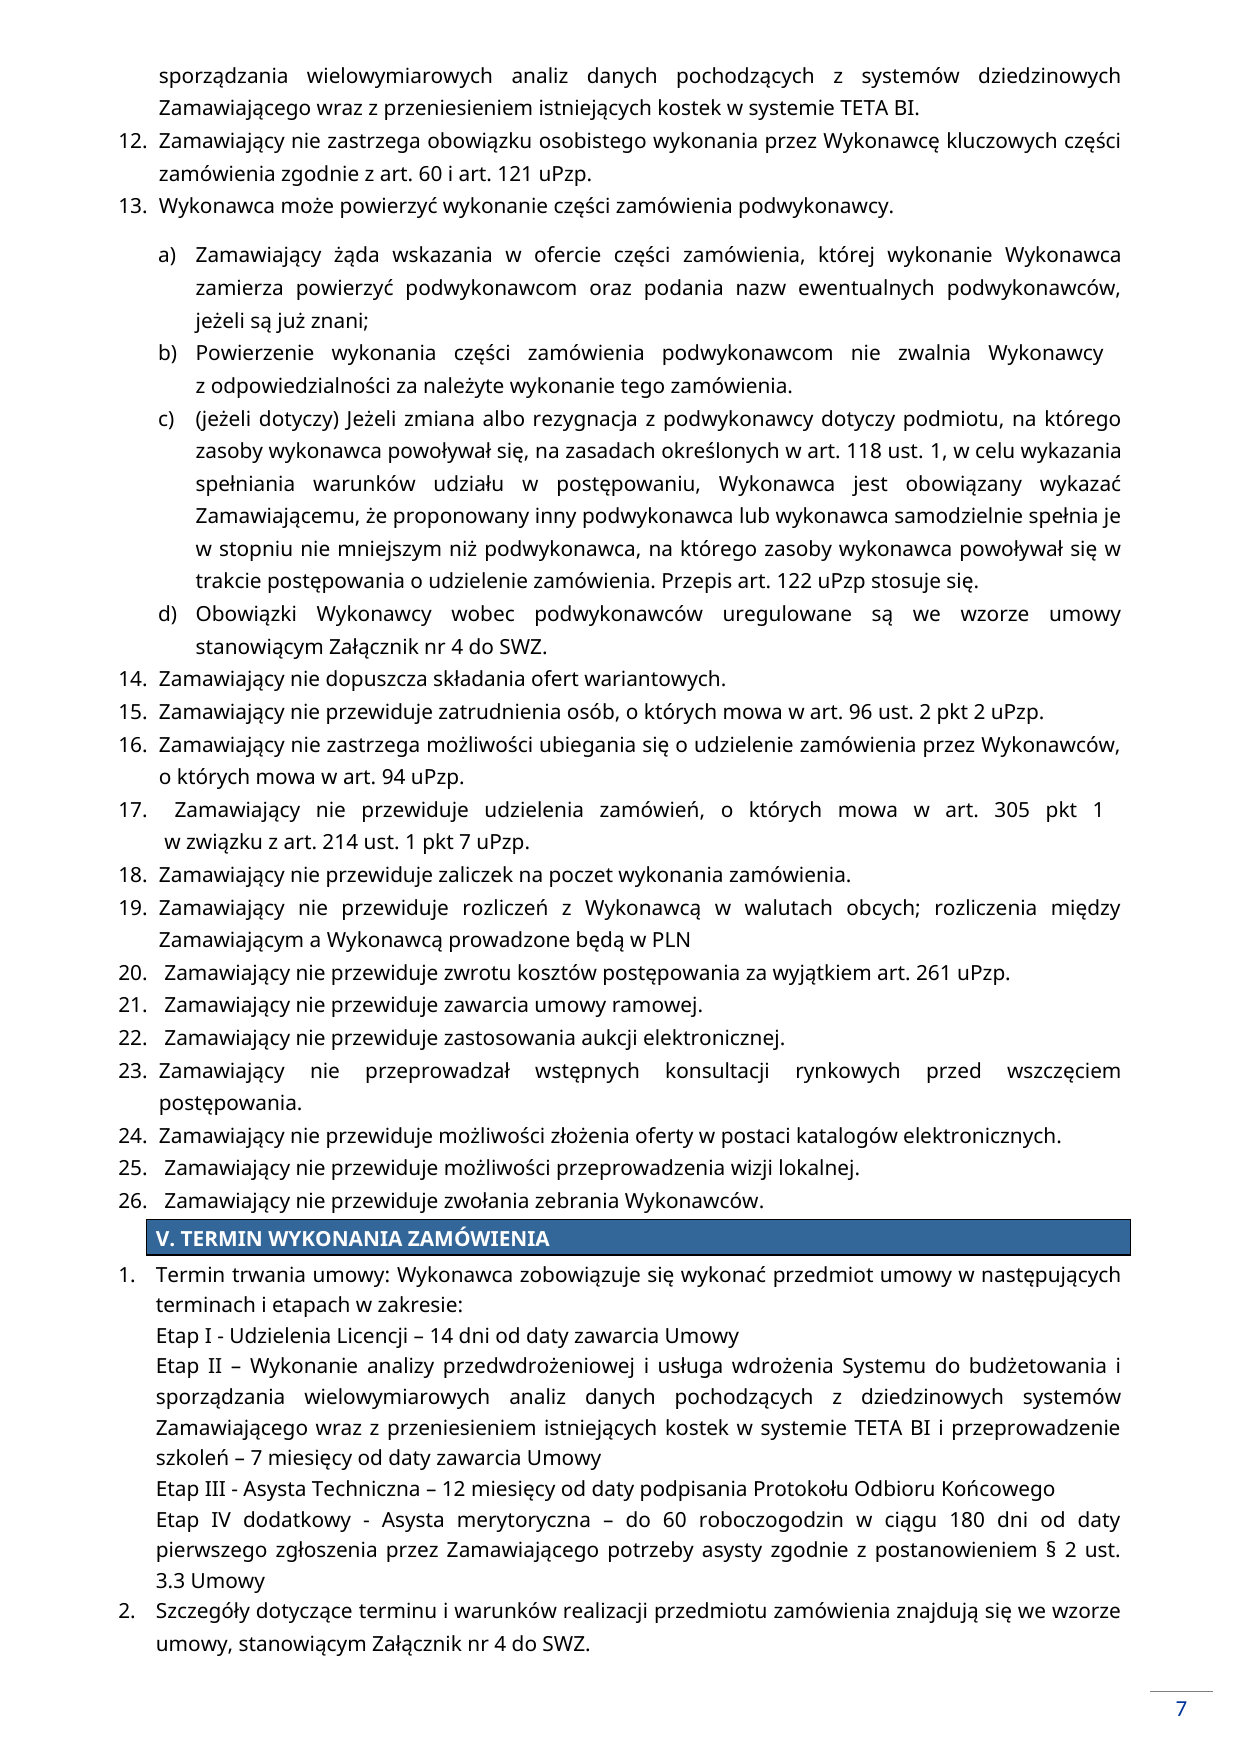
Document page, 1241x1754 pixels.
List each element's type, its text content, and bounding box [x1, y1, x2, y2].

list Zamawiający nie zastrzega możliwości ubiegania się o udzielenie zamówienia przez Wykonawców, o których mowa w art. 94 uPzp. [118, 730, 1122, 791]
list Zamawiający nie przewiduje możliwości złożenia oferty w postaci katalogów elektronicznych. [118, 1121, 1122, 1149]
list Zamawiający nie przewiduje możliwości przeprowadzenia wizji lokalnej. [118, 1153, 1122, 1182]
list Etap II – Wykonanie analizy przedwdrożeniowej i usługa wdrożenia Systemu do budżetowania i sporządzania wielowymiarowych analiz danych pochodzących z dziedzinowych systemów Zamawiającego wraz z przeniesieniem istniejących kostek w systemie TETA BI i przeprowadzenie szkoleń – 7 miesięcy od daty zawarcia Umowy [156, 1352, 1122, 1472]
list Zamawiający nie zastrzega obowiązku osobistego wykonania przez Wykonawcę kluczowych części zamówienia zgodnie z art. 60 i art. 121 uPzp. [118, 126, 1122, 187]
list Zamawiający nie przewiduje udzielenia zamówień, o których mowa w art. 305 pkt 1 w związku z art. 214 ust. 1 pkt 7 uPzp. [118, 795, 1122, 856]
list Zamawiający nie przewiduje rozliczeń z Wykonawcą w walutach obcych; rozliczenia między Zamawiającym a Wykonawcą prowadzone będą w PLN [118, 893, 1122, 954]
list Powierzenie wykonania części zamówienia podwykonawcom nie zwalnia Wykonawcy z odpowiedzialności za należyte wykonanie tego zamówienia. [158, 338, 1122, 399]
list Zamawiający nie przewiduje zwrotu kosztów postępowania za wyjątkiem art. 261 uPzp. [118, 958, 1122, 986]
list Zamawiający nie przewiduje zatrudnienia osób, o których mowa w art. 96 ust. 2 pkt 2 uPzp. [118, 697, 1122, 726]
list Zamawiający nie przewiduje zastosowania aukcji elektronicznej. [118, 1023, 1122, 1052]
list (jeżeli dotyczy) Jeżeli zmiana albo rezygnacja z podwykonawcy dotyczy podmiotu, na którego zasoby wykonawca powoływał się, na zasadach określonych w art. 118 ust. 1, w celu wykazania spełniania warunków udziału w postępowaniu, Wykonawca jest obowiązany wykazać Zamawiającemu, że proponowany inny podwykonawca lub wykonawca samodzielnie spełnia je w stopniu nie mniejszym niż podwykonawca, na którego zasoby wykonawca powoływał się w trakcie postępowania o udzielenie zamówienia. Przepis art. 122 uPzp stosuje się. [158, 404, 1122, 595]
list Termin trwania umowy: Wykonawca zobowiązuje się wykonać przedmiot umowy w następujących terminach i etapach w zakresie: [118, 1260, 1122, 1319]
list Zamawiający nie przewiduje zaliczek na poczet wykonania zamówienia. [118, 860, 1122, 888]
list Zamawiający nie przewiduje zawarcia umowy ramowej. [118, 991, 1122, 1019]
list Wykonawca może powierzyć wykonanie części zamówienia podwykonawcy. [118, 191, 1122, 220]
list Etap I - Udzielenia Licencji – 14 dni od daty zawarcia Umowy [156, 1321, 1122, 1349]
list Zamawiający żąda wskazania w ofercie części zamówienia, której wykonanie Wykonawca zamierza powierzyć podwykonawcom oraz podania nazw ewentualnych podwykonawców, jeżeli są już znani; [158, 241, 1122, 334]
list Szczegóły dotyczące terminu i warunków realizacji przedmiotu zamówienia znajdują się we wzorze umowy, stanowiącym Załącznik nr 4 do SWZ. [118, 1597, 1122, 1658]
list Zamawiający nie przewiduje zwołania zebrania Wykonawców. [118, 1186, 1122, 1214]
list Obowiązki Wykonawcy wobec podwykonawców uregulowane są we wzorze umowy stanowiącym Załącznik nr 4 do SWZ. [158, 599, 1122, 660]
list Etap IV dodatkowy - Asysta merytoryczna – do 60 roboczogodzin w ciągu 180 dni od daty pierwszego zgłoszenia przez Zamawiającego potrzeby asysty zgodnie z postanowieniem § 2 ust. 3.3 Umowy [156, 1505, 1122, 1594]
list Etap III - Asysta Techniczna – 12 miesięcy od daty podpisania Protokołu Odbioru Końcowego [156, 1474, 1122, 1502]
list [118, 61, 1122, 122]
list Zamawiający nie przeprowadzał wstępnych konsultacji rynkowych przed wszczęciem postępowania. [118, 1056, 1122, 1117]
subtitle V. TERMIN WYKONANIA ZAMÓWIENIA [147, 1220, 1130, 1254]
list Zamawiający nie dopuszcza składania ofert wariantowych. [118, 664, 1122, 693]
